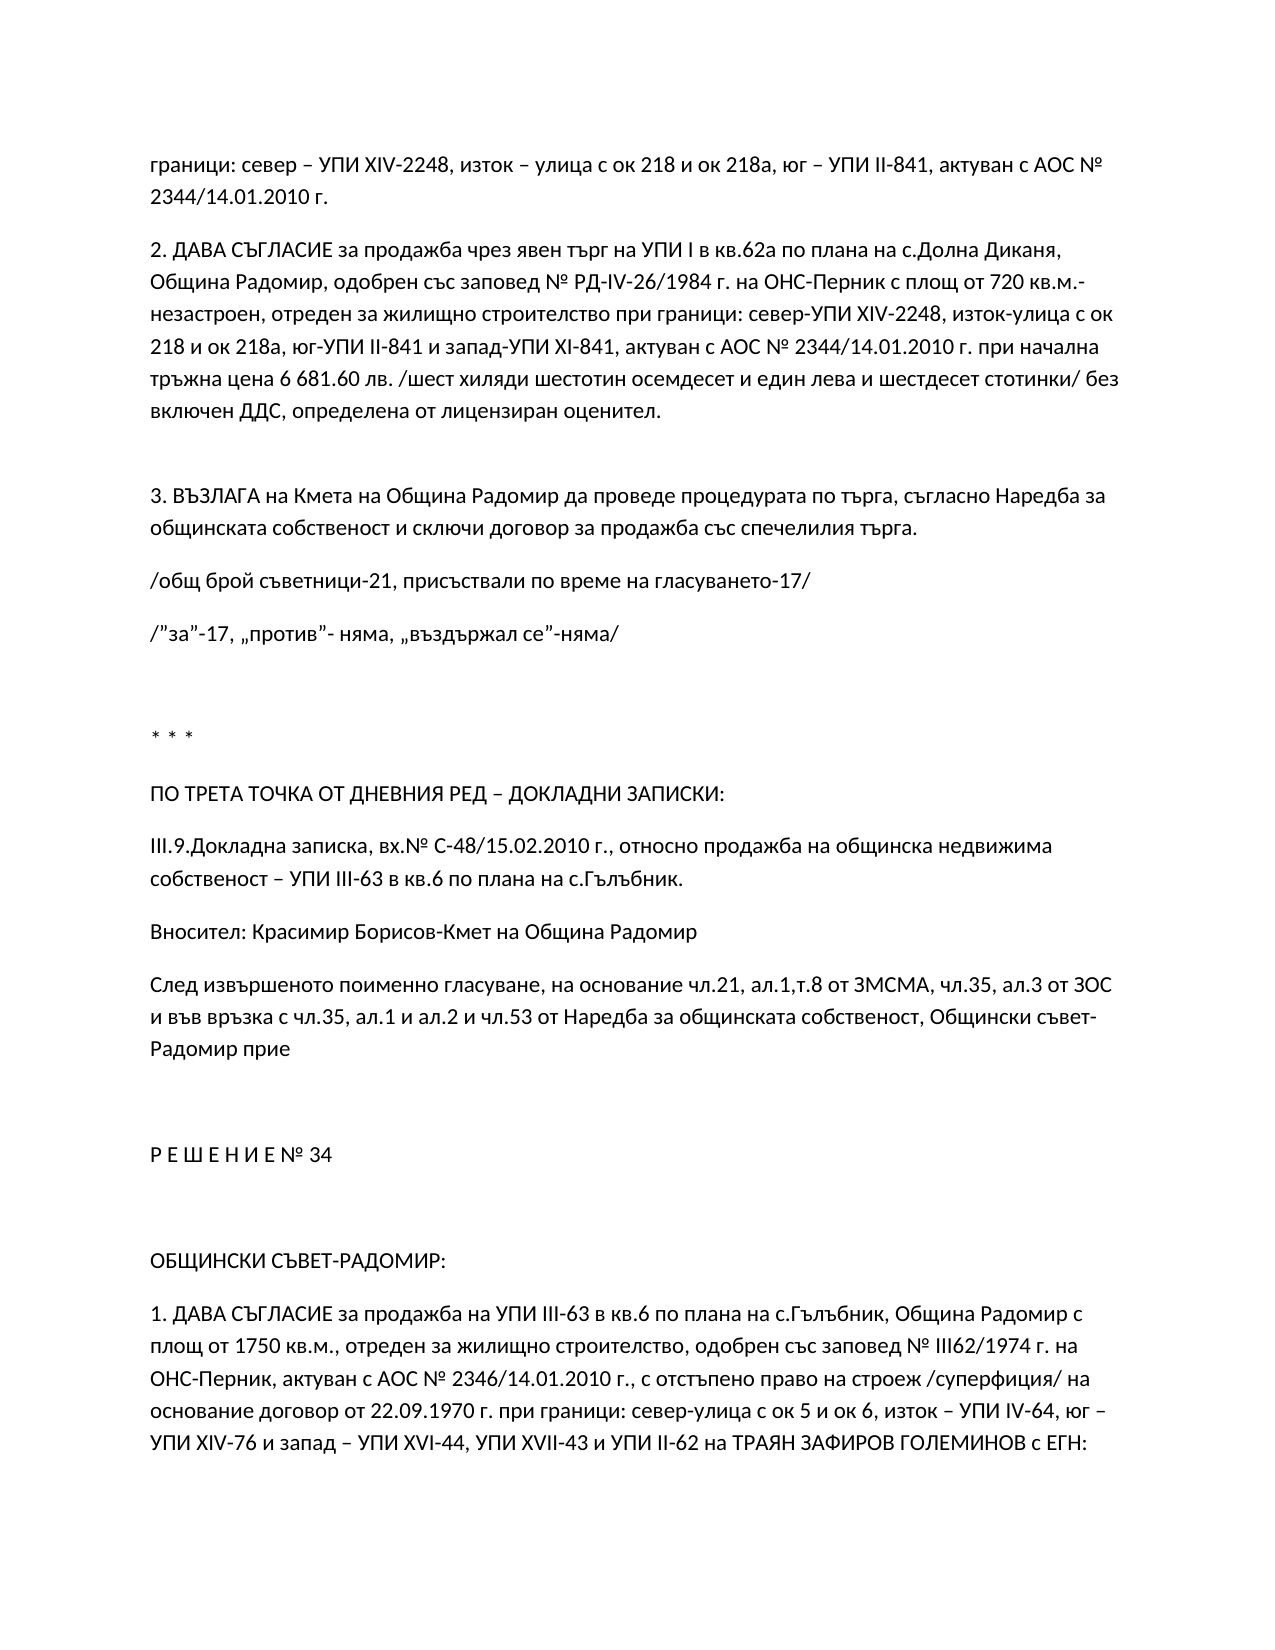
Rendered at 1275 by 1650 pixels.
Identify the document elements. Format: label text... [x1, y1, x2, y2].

text * * * [150, 726, 1125, 754]
text /общ брой съветници-21, присъствали по време на гласуването-17/ [150, 567, 1125, 594]
text Р Е Ш Е Н И Е № 34 [150, 1140, 1125, 1168]
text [150, 1299, 1125, 1456]
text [150, 150, 1125, 210]
text ПО ТРЕТА ТОЧКА ОТ ДНЕВНИЯ РЕД – ДОКЛАДНИ ЗАПИСКИ: [150, 779, 1125, 807]
text 3. ВЪЗЛАГА на Кмета на Община Радомир да проведе процедурата по търга, съгласно Наредба за общинската собственост и сключи договор за продажба със спечелилия търга. [150, 481, 1125, 542]
text ОБЩИНСКИ СЪВЕТ-РАДОМИР: [150, 1246, 1125, 1274]
text След извършеното поименно гласуване, на основание чл.21, ал.1,т.8 от ЗМСМА, чл.35, ал.3 от ЗОС и във връзка с чл.35, ал.1 и ал.2 и чл.53 от Наредба за общинската собственост, Общински съвет-Радомир прие [150, 970, 1125, 1062]
text Вносител: Красимир Борисов-Кмет на Община Радомир [150, 917, 1125, 945]
text /”за”-17, „против”- няма, „въздържал се”-няма/ [150, 619, 1125, 648]
text ІІІ.9.Докладна записка, вх.№ С-48/15.02.2010 г., относно продажба на общинска недвижима собственост – УПИ ІІІ-63 в кв.6 по плана на с.Гълъбник. [150, 832, 1125, 892]
text 2. ДАВА СЪГЛАСИЕ за продажба чрез явен търг на УПИ І в кв.62а по плана на с.Долна Диканя, Община Радомир, одобрен със заповед № РД-ІV-26/1984 г. на ОНС-Перник с площ от 720 кв.м.-незастроен, отреден за жилищно строителство при граници: север-УПИ ХІV-2248, изток-улица с ок 218 и ок 218а, юг-УПИ ІІ-841 и запад-УПИ ХІ-841, актуван с АОС № 2344/14.01.2010 г. при начална тръжна цена 6 681.60 лв. /шест хиляди шестотин осемдесет и един лева и шестдесет стотинки/ без включен ДДС, определена от лицензиран оценител. [150, 235, 1125, 456]
